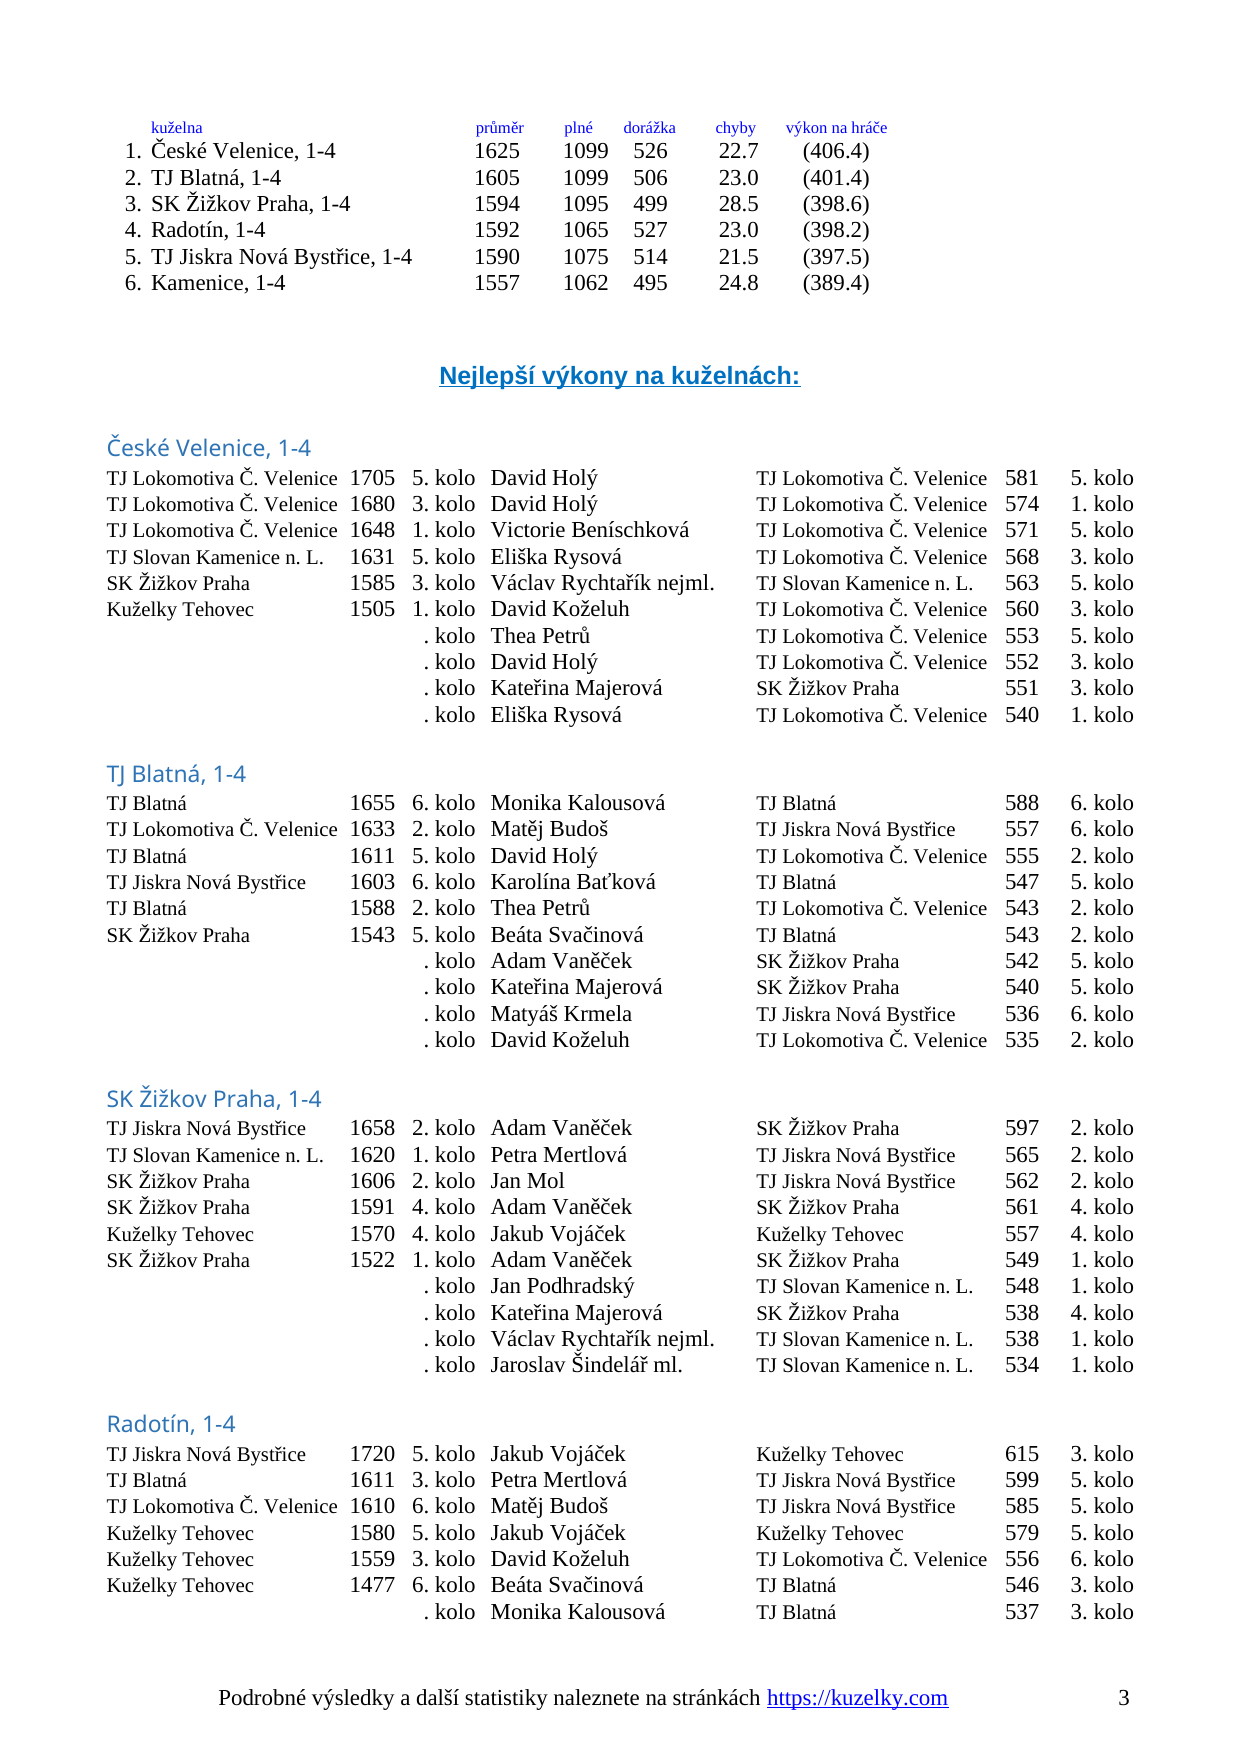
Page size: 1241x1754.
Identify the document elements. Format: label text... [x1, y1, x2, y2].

text Kuželky Tehovec 1570 4. kolo Jakub Vojáček Kuželky Tehovec 557 4. kolo [106, 1220, 1134, 1246]
text TJ Lokomotiva Č. Velenice 1680 3. kolo David Holý TJ Lokomotiva Č. Velenice 574 1. kolo [106, 490, 1134, 516]
text Kuželky Tehovec 1580 5. kolo Jakub Vojáček Kuželky Tehovec 579 5. kolo [106, 1519, 1134, 1545]
text . kolo Kateřina Majerová SK Žižkov Praha 540 5. kolo [106, 973, 1134, 1000]
text SK Žižkov Praha 1606 2. kolo Jan Mol TJ Jiskra Nová Bystřice 562 2. kolo [106, 1167, 1134, 1193]
text . kolo Monika Kalousová TJ Blatná 537 3. kolo [106, 1598, 1134, 1624]
text 1. České Velenice, 1-4 1625 1099 526 22.7 (406.4) [106, 137, 1134, 164]
text TJ Slovan Kamenice n. L. 1631 5. kolo Eliška Rysová TJ Lokomotiva Č. Velenice 568 3. kolo [106, 543, 1134, 569]
text SK Žižkov Praha 1585 3. kolo Václav Rychtařík nejml. TJ Slovan Kamenice n. L. 563 5. kolo [106, 569, 1134, 595]
text TJ Jiskra Nová Bystřice 1603 6. kolo Karolína Baťková TJ Blatná 547 5. kolo [106, 868, 1134, 894]
subtitle České Velenice, 1-4 [106, 432, 1134, 464]
text . kolo David Koželuh TJ Lokomotiva Č. Velenice 535 2. kolo [106, 1026, 1134, 1052]
text TJ Jiskra Nová Bystřice 1658 2. kolo Adam Vaněček SK Žižkov Praha 597 2. kolo [106, 1114, 1134, 1141]
text 4. Radotín, 1-4 1592 1065 527 23.0 (398.2) [106, 216, 1134, 243]
text . kolo Jan Podhradský TJ Slovan Kamenice n. L. 548 1. kolo [106, 1272, 1134, 1299]
text . kolo David Holý TJ Lokomotiva Č. Velenice 552 3. kolo [106, 648, 1134, 674]
subtitle Radotín, 1-4 [106, 1408, 1134, 1439]
text . kolo Matyáš Krmela TJ Jiskra Nová Bystřice 536 6. kolo [106, 1000, 1134, 1026]
text TJ Slovan Kamenice n. L. 1620 1. kolo Petra Mertlová TJ Jiskra Nová Bystřice 565 2. kolo [106, 1141, 1134, 1167]
text TJ Blatná 1588 2. kolo Thea Petrů TJ Lokomotiva Č. Velenice 543 2. kolo [106, 894, 1134, 921]
subtitle SK Žižkov Praha, 1-4 [106, 1083, 1134, 1114]
text TJ Lokomotiva Č. Velenice 1648 1. kolo Victorie Beníschková TJ Lokomotiva Č. Velenice 571 5. kolo [106, 516, 1134, 543]
text SK Žižkov Praha 1543 5. kolo Beáta Svačinová TJ Blatná 543 2. kolo [106, 921, 1134, 947]
text TJ Lokomotiva Č. Velenice 1633 2. kolo Matěj Budoš TJ Jiskra Nová Bystřice 557 6. kolo [106, 815, 1134, 842]
text Nejlepší výkony na kuželnách: [94, 361, 1145, 389]
text . kolo Kateřina Majerová SK Žižkov Praha 551 3. kolo [106, 674, 1134, 701]
text . kolo Eliška Rysová TJ Lokomotiva Č. Velenice 540 1. kolo [106, 701, 1134, 727]
text 2. TJ Blatná, 1-4 1605 1099 506 23.0 (401.4) [106, 164, 1134, 190]
text Kuželky Tehovec 1559 3. kolo David Koželuh TJ Lokomotiva Č. Velenice 556 6. kolo [106, 1545, 1134, 1571]
text TJ Jiskra Nová Bystřice 1720 5. kolo Jakub Vojáček Kuželky Tehovec 615 3. kolo [106, 1439, 1134, 1466]
text Kuželky Tehovec 1477 6. kolo Beáta Svačinová TJ Blatná 546 3. kolo [106, 1571, 1134, 1598]
text SK Žižkov Praha 1522 1. kolo Adam Vaněček SK Žižkov Praha 549 1. kolo [106, 1246, 1134, 1272]
subtitle TJ Blatná, 1-4 [106, 758, 1134, 789]
text . kolo Václav Rychtařík nejml. TJ Slovan Kamenice n. L. 538 1. kolo [106, 1325, 1134, 1351]
text TJ Lokomotiva Č. Velenice 1610 6. kolo Matěj Budoš TJ Jiskra Nová Bystřice 585 5. kolo [106, 1492, 1134, 1519]
text kuželna průměr plné dorážka chyby výkon na hráče [106, 118, 1134, 137]
text . kolo Jaroslav Šindelář ml. TJ Slovan Kamenice n. L. 534 1. kolo [106, 1351, 1134, 1378]
text SK Žižkov Praha 1591 4. kolo Adam Vaněček SK Žižkov Praha 561 4. kolo [106, 1193, 1134, 1220]
text TJ Lokomotiva Č. Velenice 1705 5. kolo David Holý TJ Lokomotiva Č. Velenice 581 5. kolo [106, 464, 1134, 490]
text . kolo Thea Petrů TJ Lokomotiva Č. Velenice 553 5. kolo [106, 622, 1134, 648]
text TJ Blatná 1611 3. kolo Petra Mertlová TJ Jiskra Nová Bystřice 599 5. kolo [106, 1466, 1134, 1492]
text TJ Blatná 1611 5. kolo David Holý TJ Lokomotiva Č. Velenice 555 2. kolo [106, 842, 1134, 868]
text . kolo Kateřina Majerová SK Žižkov Praha 538 4. kolo [106, 1299, 1134, 1325]
text Kuželky Tehovec 1505 1. kolo David Koželuh TJ Lokomotiva Č. Velenice 560 3. kolo [106, 595, 1134, 622]
text 3. SK Žižkov Praha, 1-4 1594 1095 499 28.5 (398.6) [106, 190, 1134, 216]
text TJ Blatná 1655 6. kolo Monika Kalousová TJ Blatná 588 6. kolo [106, 789, 1134, 815]
text 6. Kamenice, 1-4 1557 1062 495 24.8 (389.4) [106, 269, 1134, 295]
text 5. TJ Jiskra Nová Bystřice, 1-4 1590 1075 514 21.5 (397.5) [106, 243, 1134, 269]
text . kolo Adam Vaněček SK Žižkov Praha 542 5. kolo [106, 947, 1134, 973]
